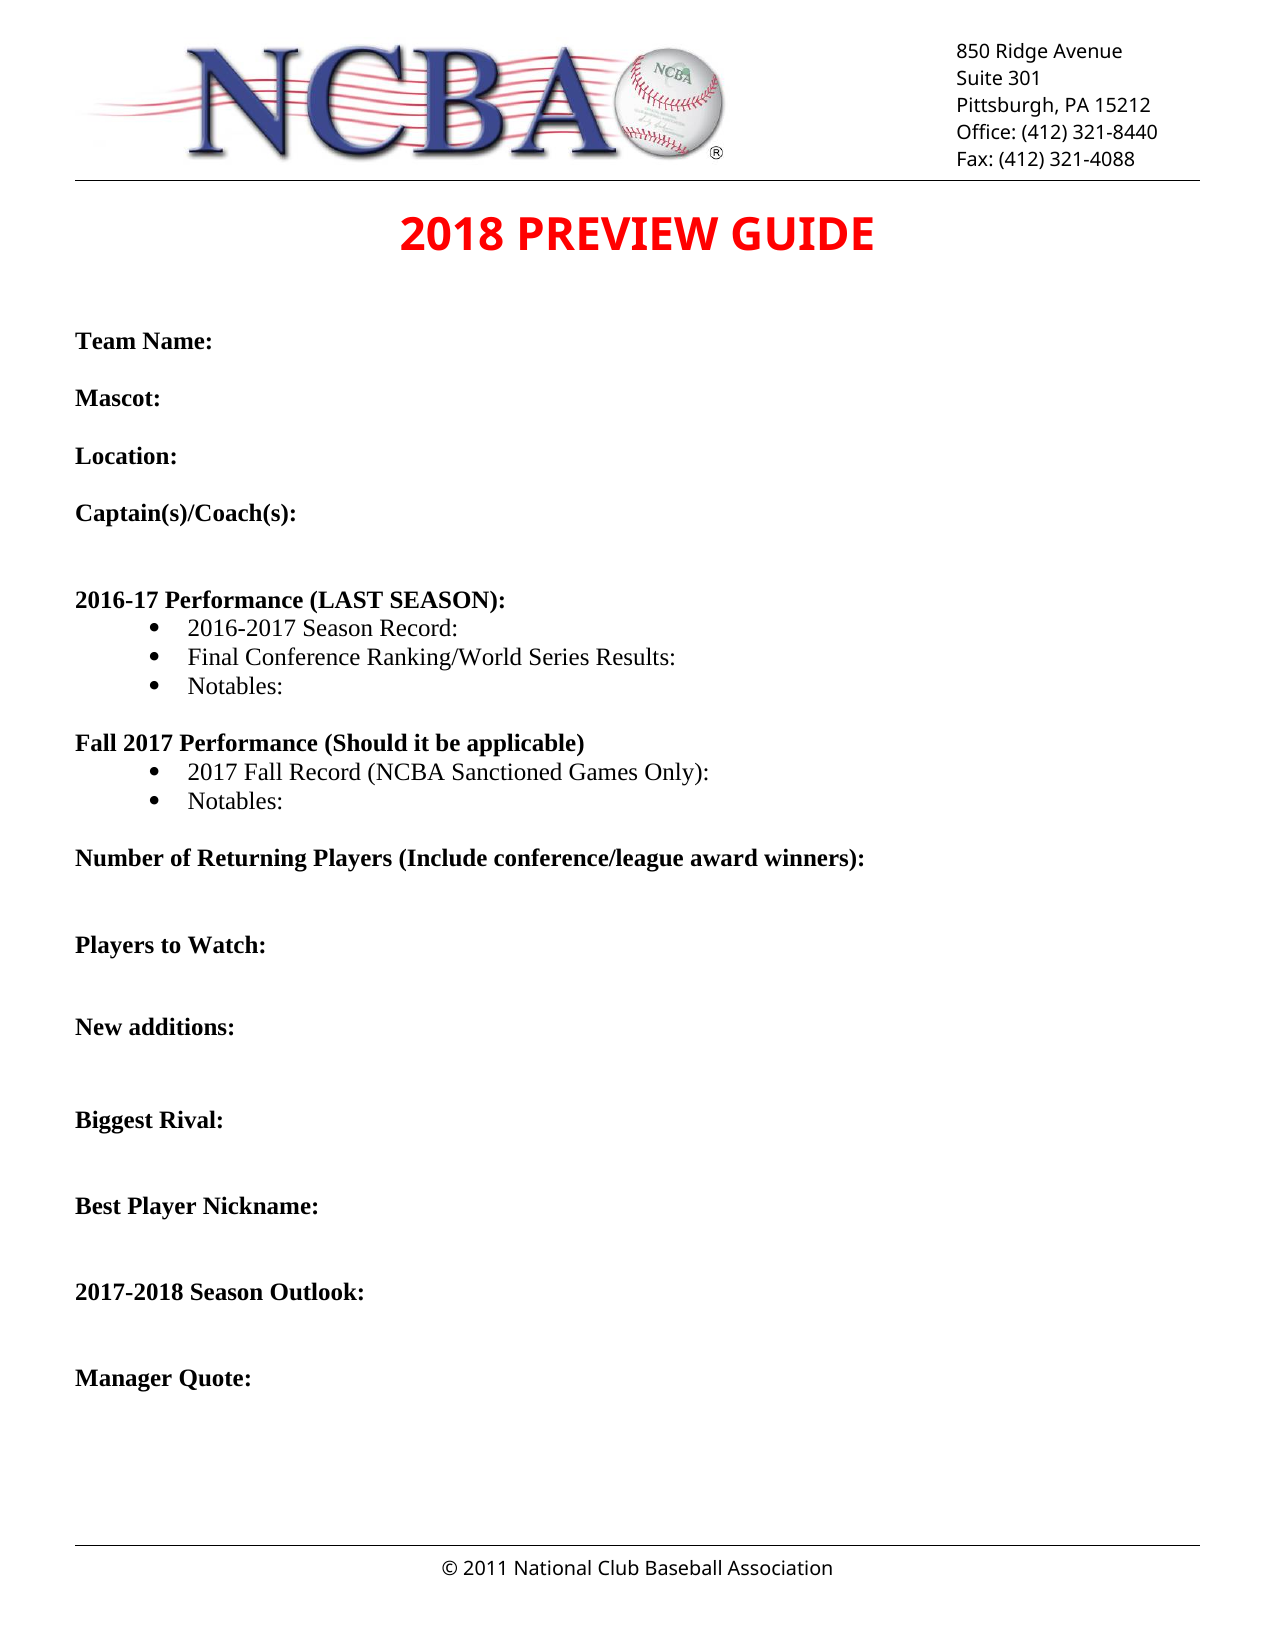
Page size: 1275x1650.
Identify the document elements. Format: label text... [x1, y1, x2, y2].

subtitle 2016-17 Performance (LAST SEASON): [75, 585, 1125, 613]
text Manager Quote: [75, 1363, 1200, 1392]
subtitle New additions: [75, 1012, 1200, 1041]
text 2017-2018 Season Outlook: [75, 1277, 1200, 1306]
list Notables: [150, 671, 1200, 700]
text Team Name: [75, 326, 1200, 355]
text Fall 2017 Performance (Should it be applicable) [75, 728, 1200, 757]
list 2017 Fall Record (NCBA Sanctioned Games Only): [150, 757, 1200, 786]
text Best Player Nickname: [75, 1191, 1200, 1220]
text Mascot: [75, 383, 1200, 412]
list Notables: [150, 786, 1200, 815]
text Number of Returning Players (Include conference/league award winners): [75, 843, 1200, 872]
text 2018 PREVIEW GUIDE [75, 201, 1200, 263]
list Final Conference Ranking/World Series Results: [150, 642, 1200, 671]
text Biggest Rival: [75, 1105, 1200, 1133]
text Location: [75, 441, 1200, 470]
list 2016-2017 Season Record: [150, 613, 1200, 642]
picture [75, 37, 732, 166]
text Captain(s)/Coach(s): [75, 498, 1200, 527]
subtitle Players to Watch: [75, 930, 1125, 958]
